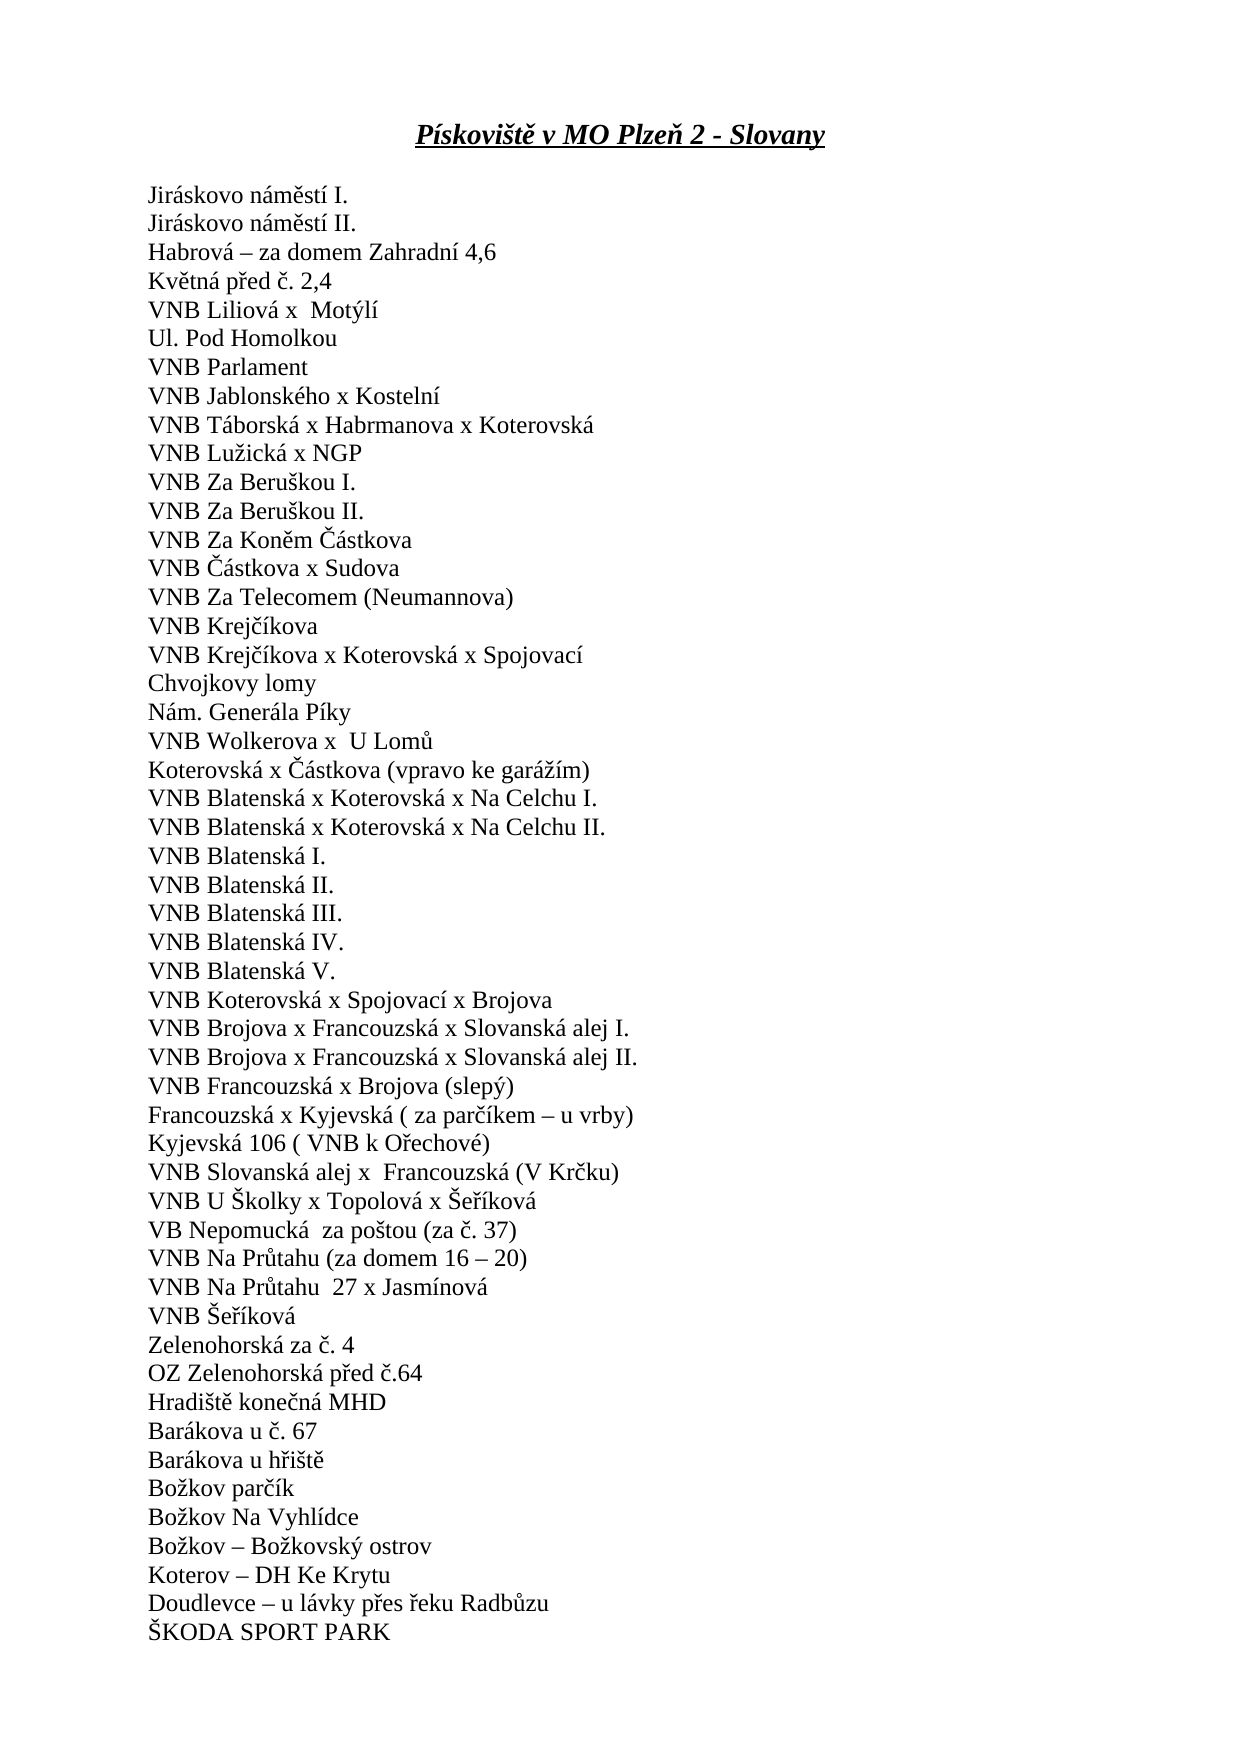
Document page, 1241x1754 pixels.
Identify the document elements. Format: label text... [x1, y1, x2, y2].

table_cell VNB Parlament [140, 352, 834, 381]
table_cell Kyjevská 106 ( VNB k Ořechové) [140, 1129, 834, 1157]
table_cell OZ Zelenohorská před č.64 [140, 1359, 834, 1387]
table_cell VNB U Školky x Topolová x Šeříková [140, 1186, 834, 1215]
table_cell Ul. Pod Homolkou [140, 324, 834, 352]
table_cell VNB Slovanská alej x Francouzská (V Krčku) [140, 1157, 834, 1186]
table_cell VNB Blatenská II. [140, 870, 834, 898]
table_cell VNB Francouzská x Brojova (slepý) [140, 1071, 834, 1100]
table_cell VNB Blatenská x Koterovská x Na Celchu II. [140, 812, 834, 841]
table_cell Božkov parčík [140, 1474, 834, 1502]
table_cell Barákova u hřiště [140, 1445, 834, 1473]
table_cell Habrová – za domem Zahradní 4,6 [140, 237, 834, 266]
table_cell VNB Blatenská I. [140, 841, 834, 870]
table_cell Francouzská x Kyjevská ( za parčíkem – u vrby) [140, 1100, 834, 1128]
table_cell VNB Šeříková [140, 1301, 834, 1330]
table_cell Květná před č. 2,4 [140, 266, 834, 295]
table_cell Barákova u č. 67 [140, 1416, 834, 1445]
table_cell VNB Za Telecomem (Neumannova) [140, 582, 834, 611]
text Pískoviště v MO Plzeň 2 - Slovany [148, 117, 1093, 151]
table_cell VNB Blatenská IV. VNB Blatenská V. [140, 927, 834, 985]
table_cell VNB Brojova x Francouzská x Slovanská alej I. [140, 1014, 834, 1042]
table_cell VNB Na Průtahu 27 x Jasmínová [140, 1272, 834, 1301]
table_cell Koterovská x Částkova (vpravo ke garážím) [140, 755, 834, 783]
table_cell VNB Táborská x Habrmanova x Koterovská [140, 410, 834, 438]
table_cell Chvojkovy lomy [140, 669, 834, 697]
table_cell VNB Wolkerova x U Lomů [140, 726, 834, 755]
table_header Jiráskovo náměstí I. [140, 180, 834, 208]
table_cell VNB Částkova x Sudova [140, 554, 834, 582]
table_cell VNB Jablonského x Kostelní [140, 381, 834, 410]
table_cell VNB Blatenská III. [140, 899, 834, 927]
table_cell VNB Blatenská x Koterovská x Na Celchu I. [140, 784, 834, 812]
table_cell VNB Za Koněm Částkova [140, 525, 834, 553]
table_cell Nám. Generála Píky [140, 697, 834, 726]
table_cell VB Nepomucká za poštou (za č. 37) [140, 1215, 834, 1243]
table_cell Hradiště konečná MHD [140, 1387, 834, 1416]
table_cell Božkov Na Vyhlídce Božkov – Božkovský ostrov Koterov – DH Ke Krytu Doudlevce – u lávky přes řeku Radbůzu ŠKODA SPORT PARK [140, 1502, 834, 1646]
table_cell Zelenohorská za č. 4 [140, 1330, 834, 1358]
table_cell VNB Za Beruškou II. [140, 496, 834, 525]
table_cell VNB Krejčíkova x Koterovská x Spojovací [140, 640, 834, 668]
table_cell Jiráskovo náměstí II. [140, 209, 834, 237]
table_cell VNB Za Beruškou I. [140, 467, 834, 496]
table_cell VNB Lužická x NGP [140, 439, 834, 467]
table_cell VNB Koterovská x Spojovací x Brojova [140, 985, 834, 1013]
table_cell VNB Krejčíkova [140, 611, 834, 640]
table_cell VNB Na Průtahu (za domem 16 – 20) [140, 1244, 834, 1272]
table_cell VNB Liliová x Motýlí [140, 295, 834, 323]
table_cell VNB Brojova x Francouzská x Slovanská alej II. [140, 1042, 834, 1071]
